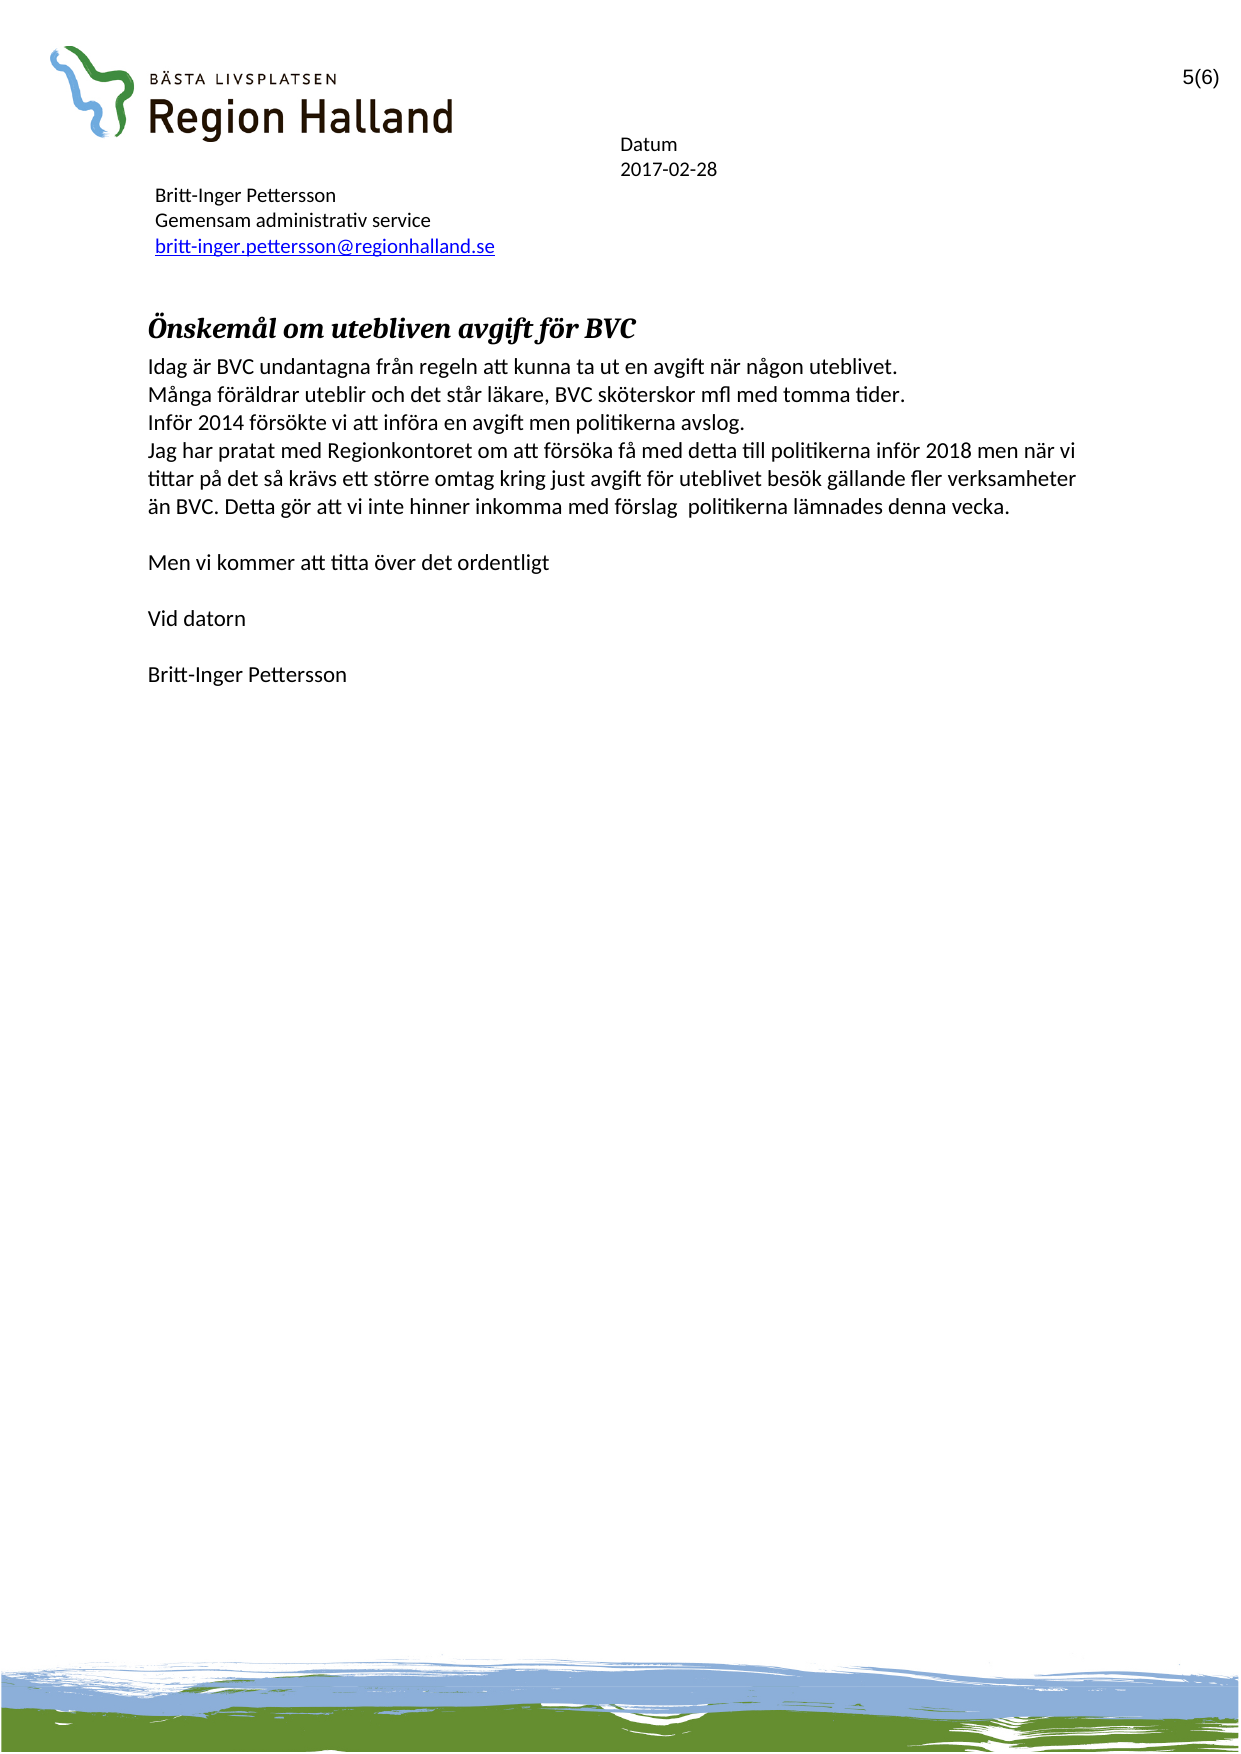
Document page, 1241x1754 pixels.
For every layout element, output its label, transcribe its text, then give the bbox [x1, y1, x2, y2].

text Vid datorn [148, 604, 1093, 632]
text Jag har pratat med Regionkontoret om att försöka få med detta till politikerna inför 2018 men när vi tittar på det så krävs ett större omtag kring just avgift för uteblivet besök gällande fler verksamheter än BVC. Detta gör att vi inte hinner inkomma med förslag politikerna lämnades denna vecka. [148, 436, 1093, 520]
text Inför 2014 försökte vi att införa en avgift men politikerna avslog. [148, 408, 1093, 436]
picture [0, 1641, 1238, 1751]
text Men vi kommer att titta över det ordentligt [148, 548, 1093, 576]
subtitle Önskemål om utebliven avgift för BVC [148, 312, 1093, 346]
text Många föräldrar uteblir och det står läkare, BVC sköterskor mfl med tomma tider. [148, 380, 1093, 408]
text Britt-Inger Pettersson [148, 661, 1093, 688]
picture [50, 46, 452, 142]
text Idag är BVC undantagna från regeln att kunna ta ut en avgift när någon uteblivet. [148, 352, 1093, 380]
